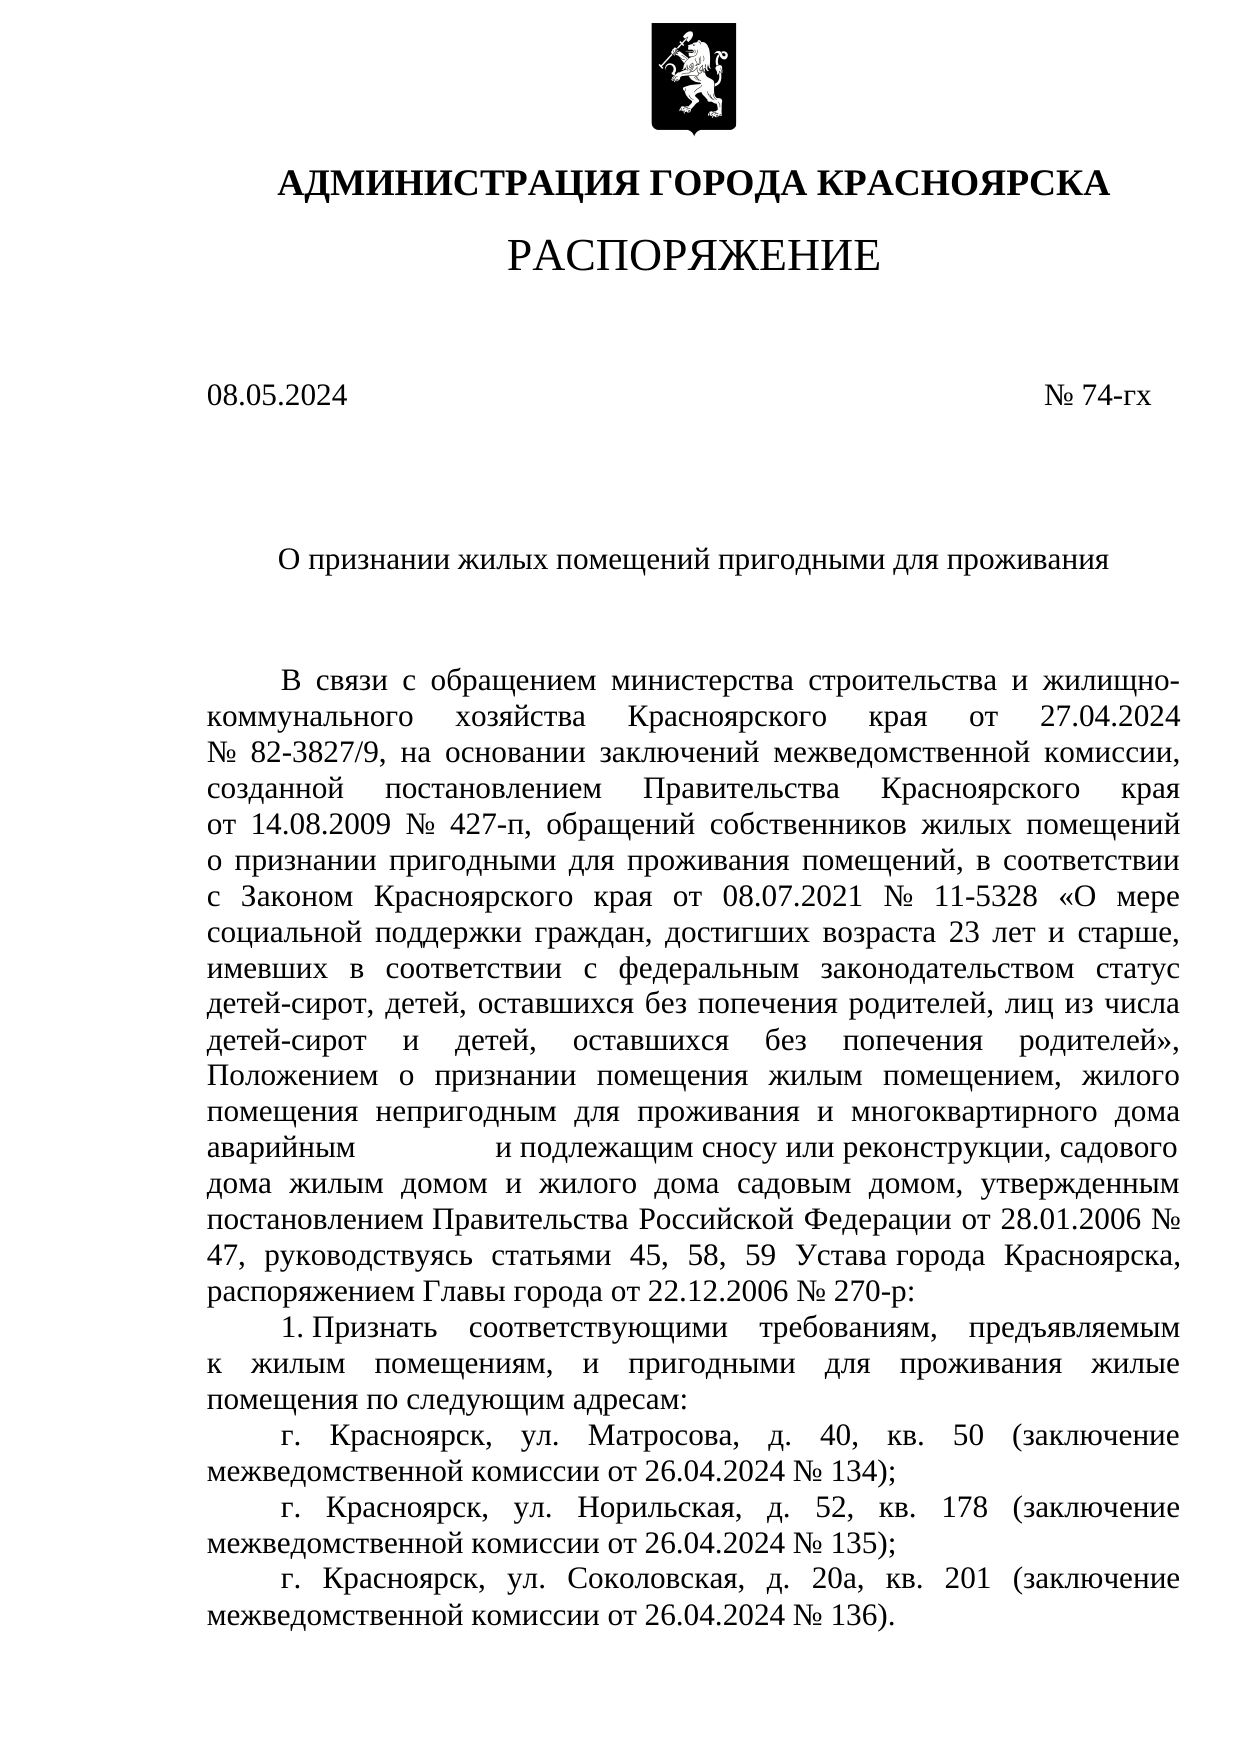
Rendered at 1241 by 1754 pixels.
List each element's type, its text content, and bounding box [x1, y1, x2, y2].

text АДМИНИСТРАЦИЯ ГОРОДА КРАСНОЯРСКА [207, 161, 1181, 204]
list г. Красноярск, ул. Соколовская, д. 20а, кв. 201 (заключение межведомственной комиссии от 26.04.2024 № 136). [207, 1560, 1181, 1632]
list Признать соответствующими требованиям, предъявляемым к жилым помещениям, и пригодными для проживания жилые помещения по следующим адресам: [207, 1308, 1181, 1416]
list г. Красноярск, ул. Норильская, д. 52, кв. 178 (заключение межведомственной комиссии от 26.04.2024 № 135); [207, 1488, 1181, 1560]
picture [651, 23, 737, 137]
text В связи с обращением министерства строительства и жилищно-коммунального хозяйства Красноярского края от 27.04.2024 № 82-3827/9, на основании заключений межведомственной комиссии, созданной постановлением Правительства Красноярского края от 14.08.2009 № 427-п, обращений собственников жилых помещений о признании пригодными для проживания помещений, в соответствии с Законом Красноярского края от 08.07.2021 № 11-5328 «О мере социальной поддержки граждан, достигших возраста 23 лет и старше, имевших в соответствии с федеральным законодательством статус детей-сирот, детей, оставшихся без попечения родителей, лиц из числа детей-сирот и детей, оставшихся без попечения родителей», Положением о признании помещения жилым помещением, жилого помещения непригодным для проживания и многоквартирного дома аварийным и подлежащим сносу или реконструкции, садового дома жилым домом и жилого дома садовым домом, утвержденным постановлением Правительства Российской Федерации от 28.01.2006 № 47, руководствуясь статьями 45, 58, 59 Устава города Красноярска, распоряжением Главы города от 22.12.2006 № 270-р: [207, 661, 1181, 1308]
text РАСПОРЯЖЕНИЕ [207, 228, 1181, 280]
text О признании жилых помещений пригодными для проживания [207, 546, 1181, 575]
list г. Красноярск, ул. Матросова, д. 40, кв. 50 (заключение межведомственной комиссии от 26.04.2024 № 134); [207, 1416, 1181, 1488]
table_header 08.05.2024 [195, 376, 694, 412]
table_header № 74-гх [694, 376, 1192, 412]
